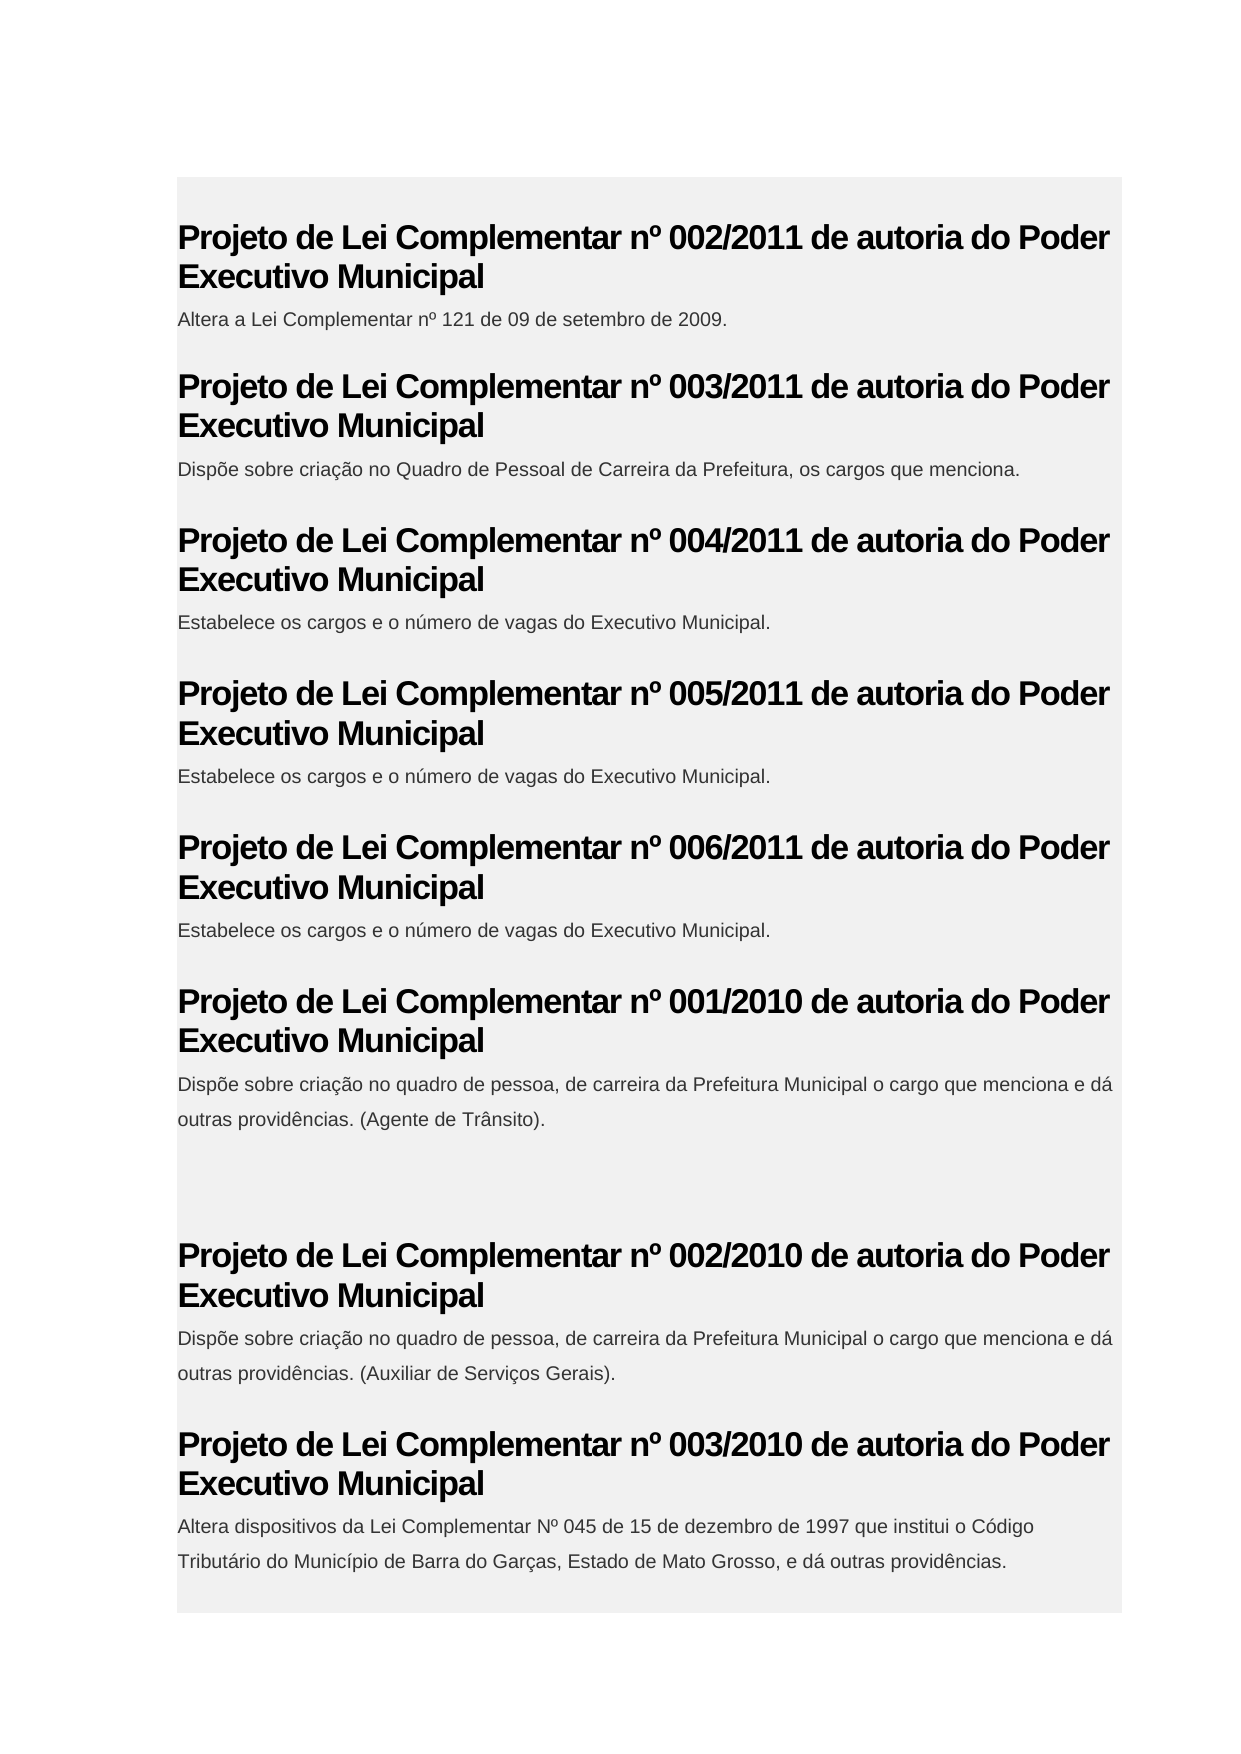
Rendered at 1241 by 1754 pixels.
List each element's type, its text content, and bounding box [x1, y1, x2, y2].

subtitle Projeto de Lei Complementar nº 002/2010 de autoria do Poder Executivo Municipal [177, 1235, 1122, 1314]
text Estabelece os cargos e o número de vagas do Executivo Municipal. [177, 599, 1122, 634]
text Dispõe sobre criação no quadro de pessoa, de carreira da Prefeitura Municipal o cargo que menciona e dá outras providências. (Agente de Trânsito). [177, 1060, 1122, 1130]
subtitle Projeto de Lei Complementar nº 003/2011 de autoria do Poder Executivo Municipal [177, 366, 1122, 445]
subtitle Projeto de Lei Complementar nº 004/2011 de autoria do Poder Executivo Municipal [177, 520, 1122, 599]
text Estabelece os cargos e o número de vagas do Executivo Municipal. [177, 906, 1122, 941]
text Dispõe sobre criação no quadro de pessoa, de carreira da Prefeitura Municipal o cargo que menciona e dá outras providências. (Auxiliar de Serviços Gerais). [177, 1314, 1122, 1384]
text Altera dispositivos da Lei Complementar Nº 045 de 15 de dezembro de 1997 que institui o Código Tributário do Município de Barra do Garças, Estado de Mato Grosso, e dá outras providências. [177, 1503, 1122, 1573]
text Altera a Lei Complementar nº 121 de 09 de setembro de 2009. [177, 296, 1122, 331]
subtitle Projeto de Lei Complementar nº 003/2010 de autoria do Poder Executivo Municipal [177, 1424, 1122, 1503]
text Estabelece os cargos e o número de vagas do Executivo Municipal. [177, 753, 1122, 788]
text Dispõe sobre criação no Quadro de Pessoal de Carreira da Prefeitura, os cargos que menciona. [177, 445, 1122, 480]
subtitle Projeto de Lei Complementar nº 005/2011 de autoria do Poder Executivo Municipal [177, 673, 1122, 753]
subtitle Projeto de Lei Complementar nº 006/2011 de autoria do Poder Executivo Municipal [177, 827, 1122, 906]
subtitle Projeto de Lei Complementar nº 002/2011 de autoria do Poder Executivo Municipal [177, 217, 1122, 296]
subtitle Projeto de Lei Complementar nº 001/2010 de autoria do Poder Executivo Municipal [177, 941, 1122, 1060]
